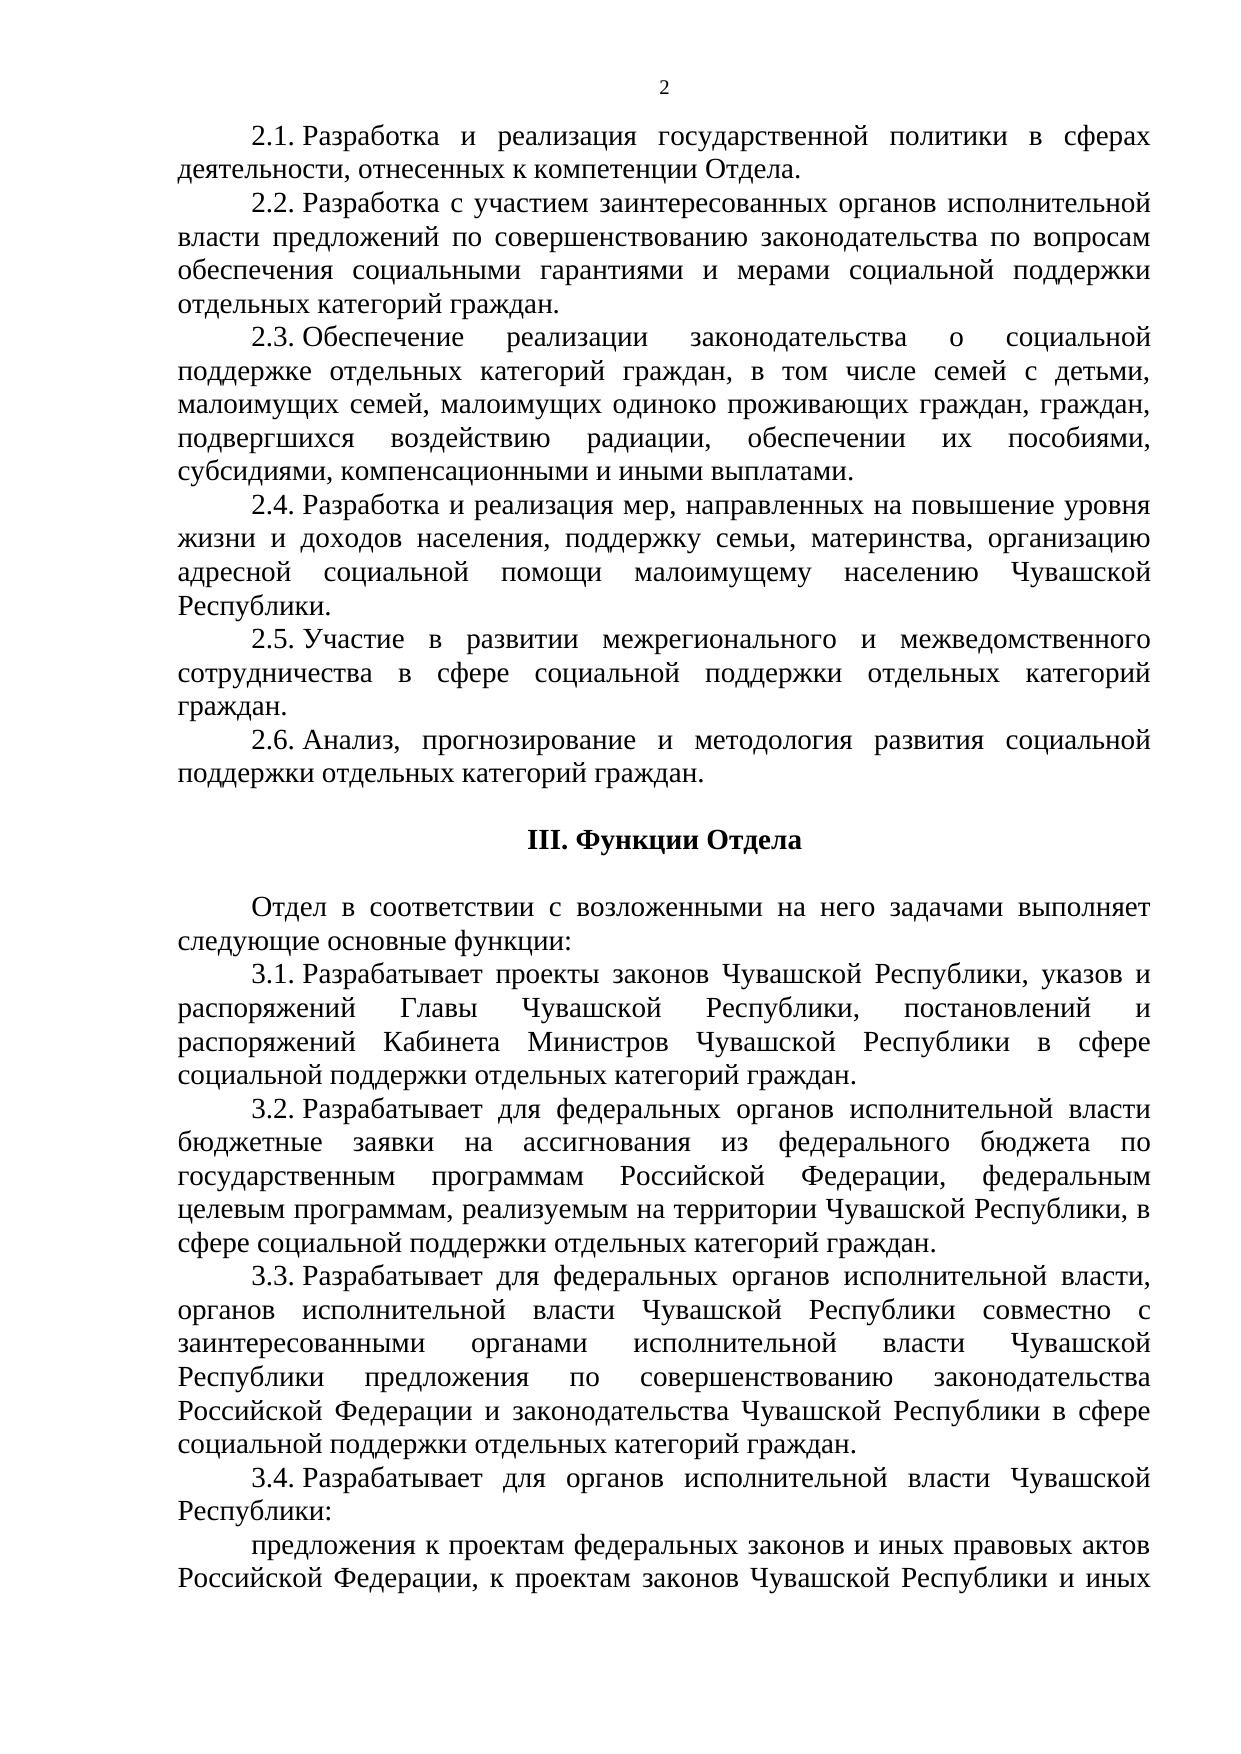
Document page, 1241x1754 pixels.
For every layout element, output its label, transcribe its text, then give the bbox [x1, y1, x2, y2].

text 3.4. Разрабатывает для органов исполнительной власти Чувашской Республики: [177, 1460, 1152, 1527]
text 3.2. Разрабатывает для федеральных органов исполнительной власти бюджетные заявки на ассигнования из федерального бюджета по государственным программам Российской Федерации, федеральным целевым программам, реализуемым на территории Чувашской Республики, в сфере социальной поддержки отдельных категорий граждан. [177, 1091, 1152, 1258]
text 2.5. Участие в развитии межрегионального и межведомственного сотрудничества в сфере социальной поддержки отдельных категорий граждан. [177, 621, 1152, 722]
text 2.6. Анализ, прогнозирование и методология развития социальной поддержки отдельных категорий граждан. [177, 722, 1152, 789]
text 2.1. Разработка и реализация государственной политики в сферах деятельности, отнесенных к компетенции Отдела. [177, 118, 1152, 185]
text 3.1. Разрабатывает проекты законов Чувашской Республики, указов и распоряжений Главы Чувашской Республики, постановлений и распоряжений Кабинета Министров Чувашской Республики в сфере социальной поддержки отдельных категорий граждан. [177, 957, 1152, 1091]
text 2.2. Разработка с участием заинтересованных органов исполнительной власти предложений по совершенствованию законодательства по вопросам обеспечения социальными гарантиями и мерами социальной поддержки отдельных категорий граждан. [177, 185, 1152, 319]
text 2.4. Разработка и реализация мер, направленных на повышение уровня жизни и доходов населения, поддержку семьи, материнства, организацию адресной социальной помощи малоимущему населению Чувашской Республики. [177, 487, 1152, 621]
text III. Функции Отдела [177, 822, 1152, 856]
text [177, 1527, 1152, 1594]
text 3.3. Разрабатывает для федеральных органов исполнительной власти, органов исполнительной власти Чувашской Республики совместно с заинтересованными органами исполнительной власти Чувашской Республики предложения по совершенствованию законодательства Российской Федерации и законодательства Чувашской Республики в сфере социальной поддержки отдельных категорий граждан. [177, 1258, 1152, 1460]
text 2.3. Обеспечение реализации законодательства о социальной поддержке отдельных категорий граждан, в том числе семей с детьми, малоимущих семей, малоимущих одиноко проживающих граждан, граждан, подвергшихся воздействию радиации, обеспечении их пособиями, субсидиями, компенсационными и иными выплатами. [177, 319, 1152, 487]
text Отдел в соответствии с возложенными на него задачами выполняет следующие основные функции: [177, 889, 1152, 957]
